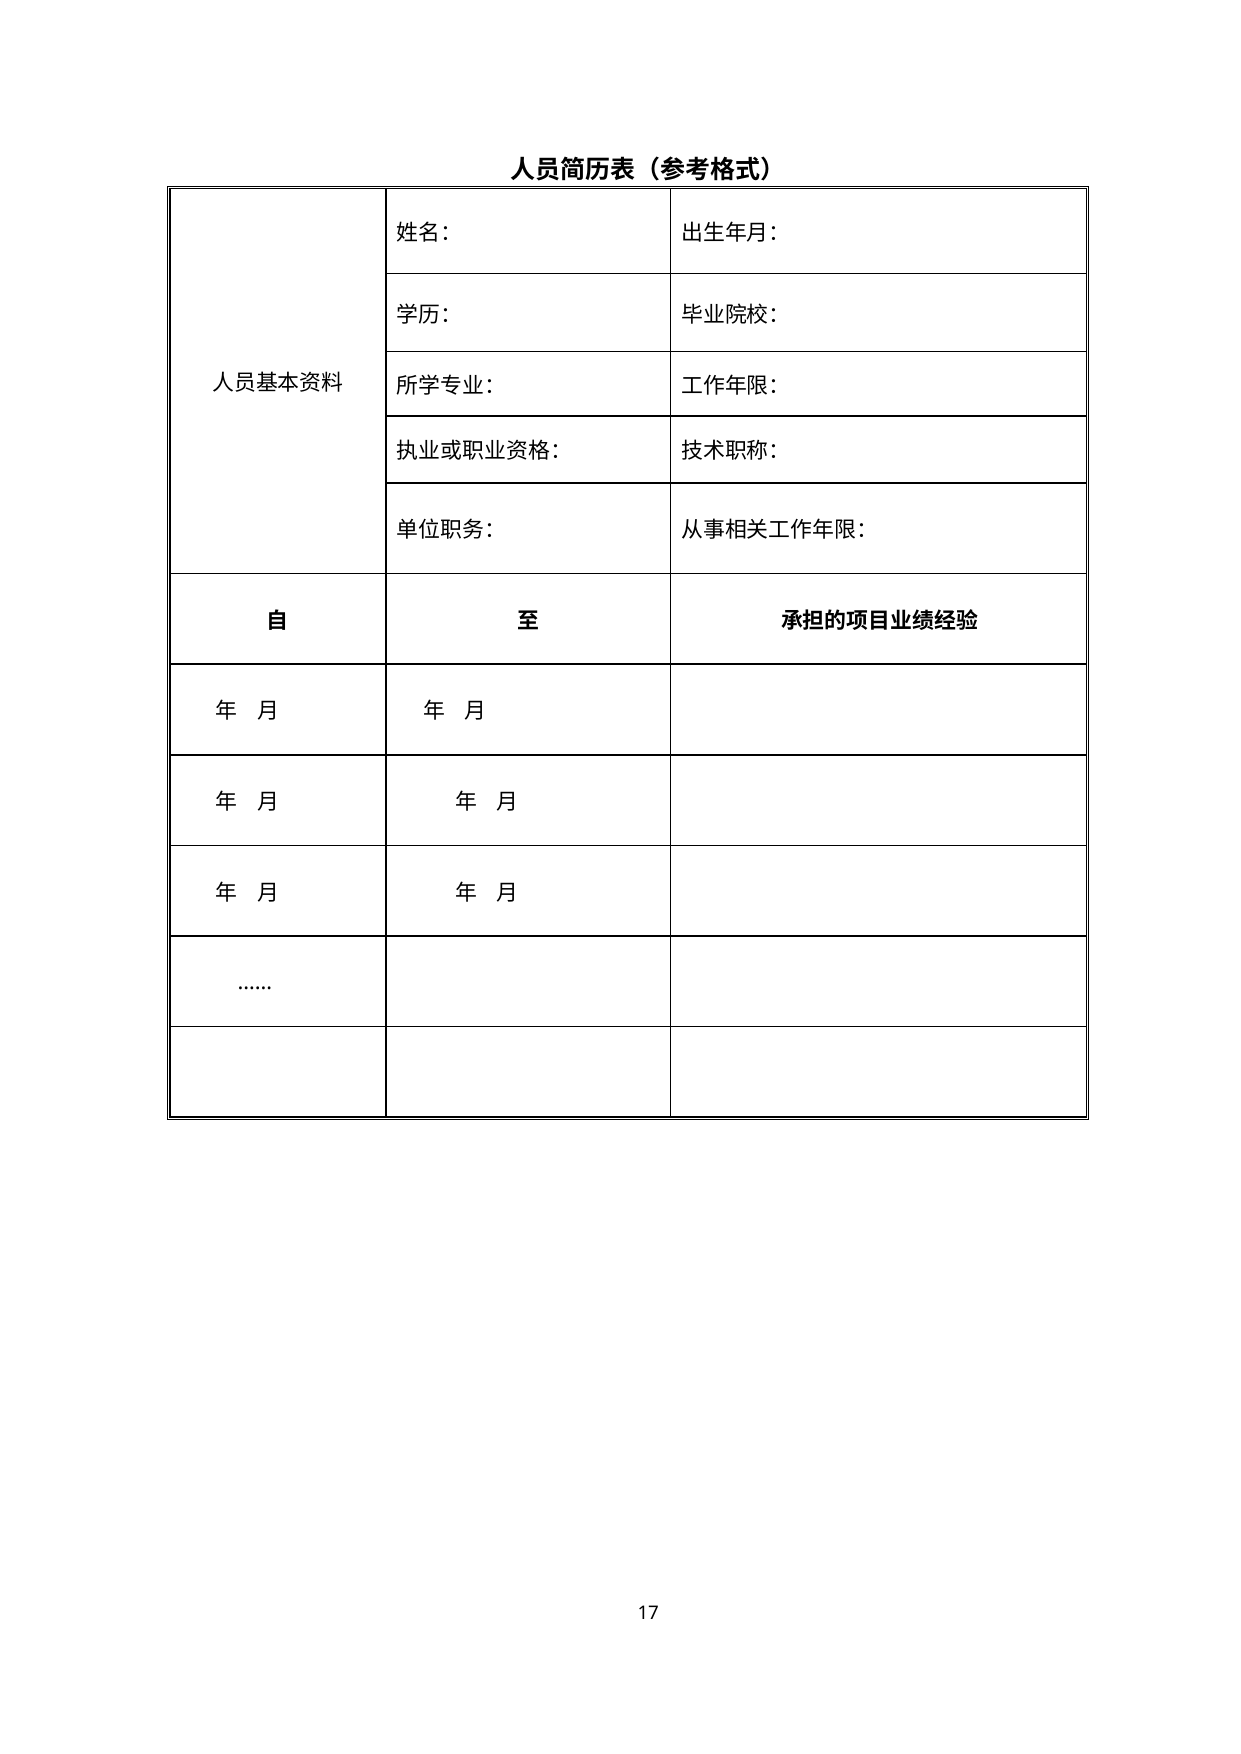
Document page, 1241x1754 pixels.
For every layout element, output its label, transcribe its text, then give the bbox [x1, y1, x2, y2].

table_cell 至 [387, 574, 670, 663]
table_cell 毕业院校： [671, 274, 1086, 351]
table_header 人员基本资料 [171, 189, 385, 573]
table_header 姓名： [387, 189, 670, 272]
table_cell 从事相关工作年限： [671, 484, 1086, 573]
table_cell 年 月 [171, 846, 385, 935]
table_cell [171, 1027, 385, 1116]
table_cell 单位职务： [387, 484, 670, 573]
table_cell 自 [171, 574, 385, 663]
table_cell 年 月 [171, 665, 385, 754]
table_cell [671, 756, 1086, 844]
table_header 出生年月： [671, 189, 1086, 272]
table_cell [387, 1027, 670, 1116]
table_cell 承担的项目业绩经验 [671, 574, 1086, 663]
table_cell 所学专业： [387, 352, 670, 415]
table_cell 年 月 [387, 756, 670, 844]
table_cell [671, 1027, 1086, 1116]
table_cell [671, 665, 1086, 754]
text 人员简历表（参考格式） [169, 150, 1127, 186]
table_cell 执业或职业资格： [387, 417, 670, 482]
table_cell 年 月 [387, 846, 670, 935]
table_cell 技术职称： [671, 417, 1086, 482]
table_cell 学历： [387, 274, 670, 351]
table_cell …… [171, 937, 385, 1026]
table_cell 年 月 [171, 756, 385, 844]
table_cell [671, 937, 1086, 1026]
table_cell 工作年限： [671, 352, 1086, 415]
table_cell 年 月 [387, 665, 670, 754]
table_cell [671, 846, 1086, 935]
table_cell [387, 937, 670, 1026]
